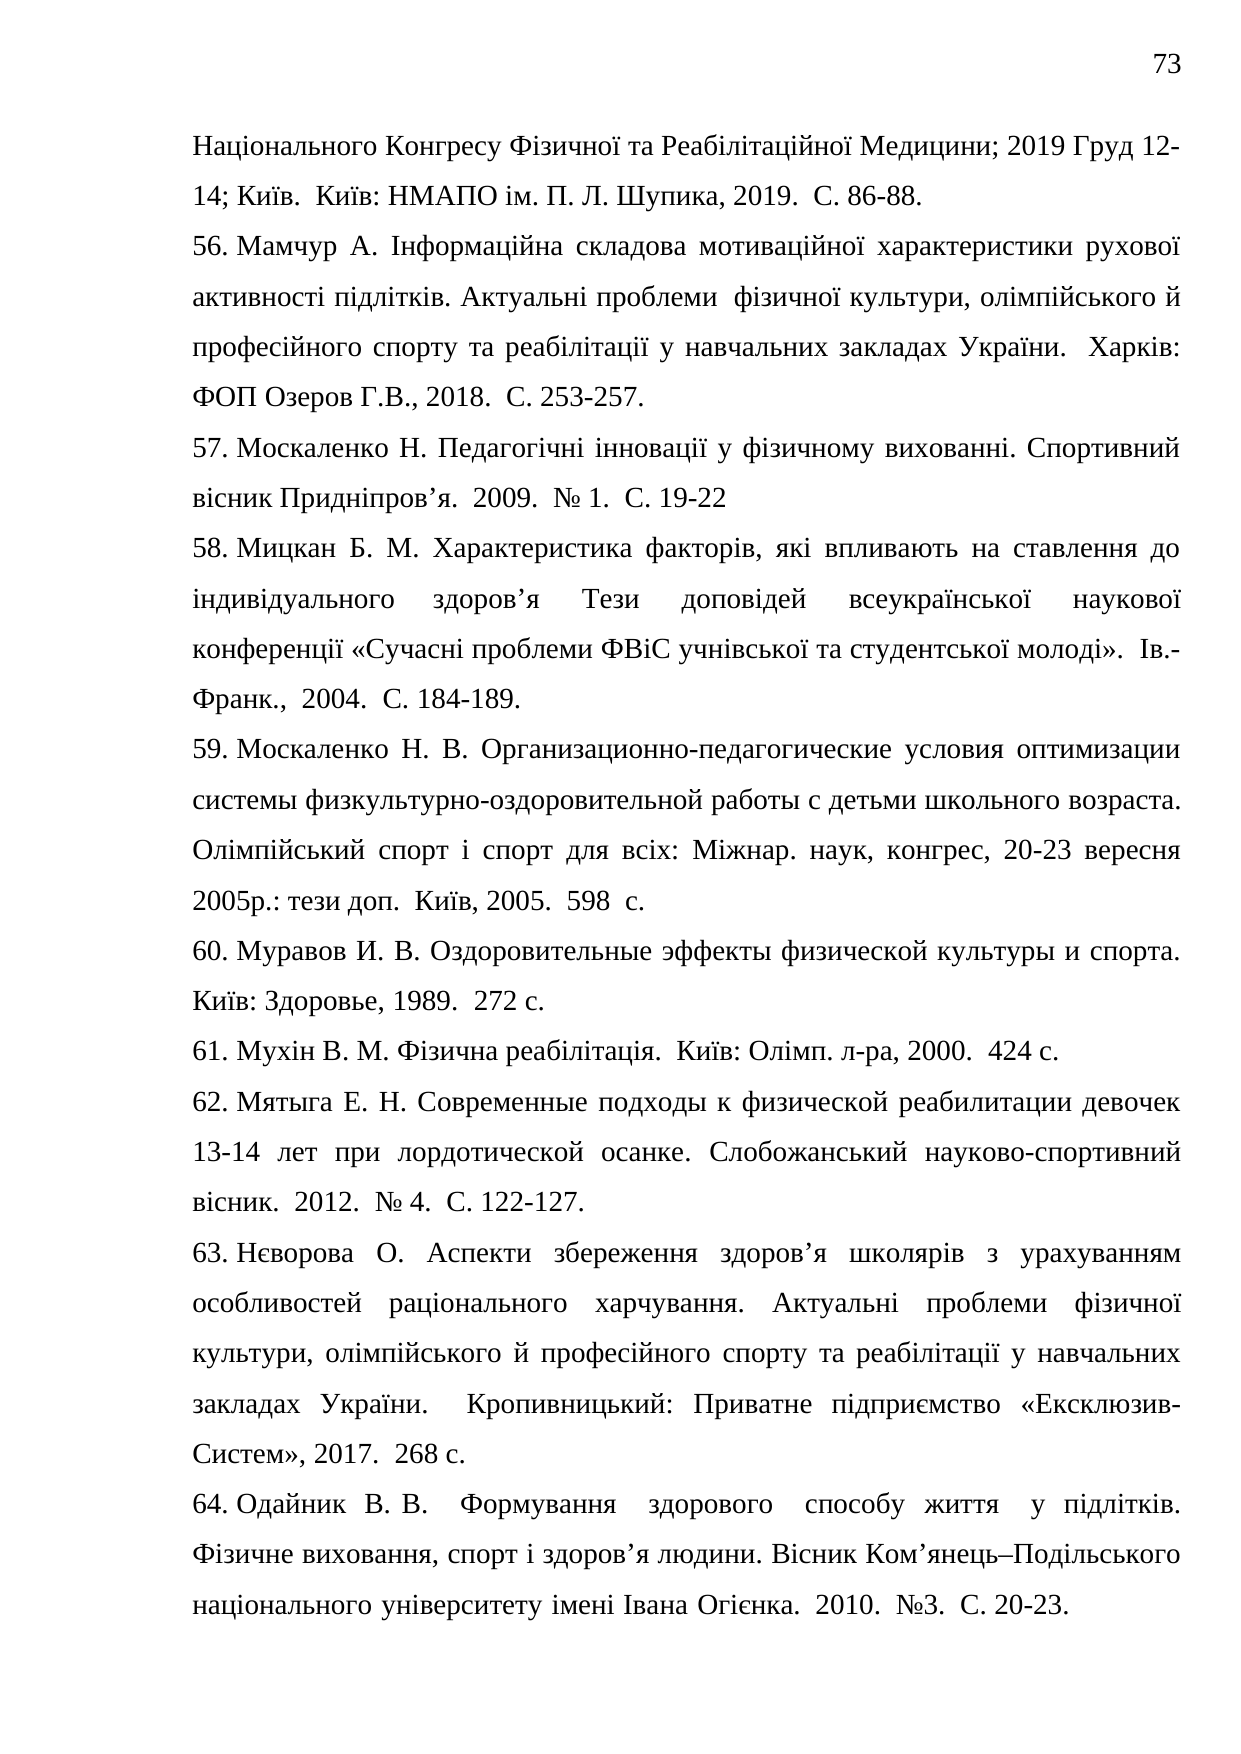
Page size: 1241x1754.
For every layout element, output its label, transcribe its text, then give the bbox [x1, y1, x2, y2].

list Одайник В. В. Формування здорового способу життя у підлітків. Фізичне виховання, спорт і здоров’я людини. Вісник Ком’янець–Подільського національного університету імені Івана Огієнка. 2010. №3. С. 20-23. [192, 1486, 1181, 1621]
list Москаленко Н. Педагогічні інновації у фізичному вихованні. Спортивний вісник Придніпров’я. 2009. № 1. С. 19-22 [192, 430, 1181, 514]
list Мицкан Б. М. Характеристика факторів, які впливають на ставлення до індивідуального здоров’я Тези доповідей всеукраїнської наукової конференції «Сучасні проблеми ФВіС учнівської та студентської молоді». Ів.-Франк., 2004. С. 184-189. [192, 530, 1181, 715]
list Москаленко Н. В. Организационно-педагогические условия оптимизации системы физкультурно-оздоровительной работы с детьми школьного возраста. Олімпійський спорт і спорт для всіх: Міжнар. наук, конгрес, 20-23 вересня 2005р.: тези доп. Київ, 2005. 598 с. [192, 732, 1181, 916]
list Мамчур А. Інформаційна складова мотиваційної характеристики рухової активності підлітків. Актуальні проблеми фізичної культури, олімпійського й професійного спорту та реабілітації у навчальних закладах України. Харків: ФОП Озеров Г.В., 2018. С. 253-257. [192, 228, 1181, 413]
list Мятыга Е. Н. Современные подходы к физической реабилитации девочек 13-14 лет при лордотической осанке. Слобожанський науково-спортивний вісник. 2012. № 4. С. 122-127. [192, 1084, 1181, 1218]
list Мухін В. М. Фізична реабілітація. Київ: Олімп. л-ра, 2000. 424 с. [192, 1033, 1181, 1067]
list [192, 128, 1181, 212]
list Муравов И. В. Оздоровительные эффекты физической культуры и спорта. Київ: Здоровье, 1989. 272 с. [192, 933, 1181, 1017]
list Нєворова О. Аспекти збереження здоров’я школярів з урахуванням особливостей раціонального харчування. Актуальні проблеми фізичної культури, олімпійського й професійного спорту та реабілітації у навчальних закладах України. Кропивницький: Приватне підприємство «Ексклюзив-Систем», 2017. 268 с. [192, 1235, 1181, 1469]
